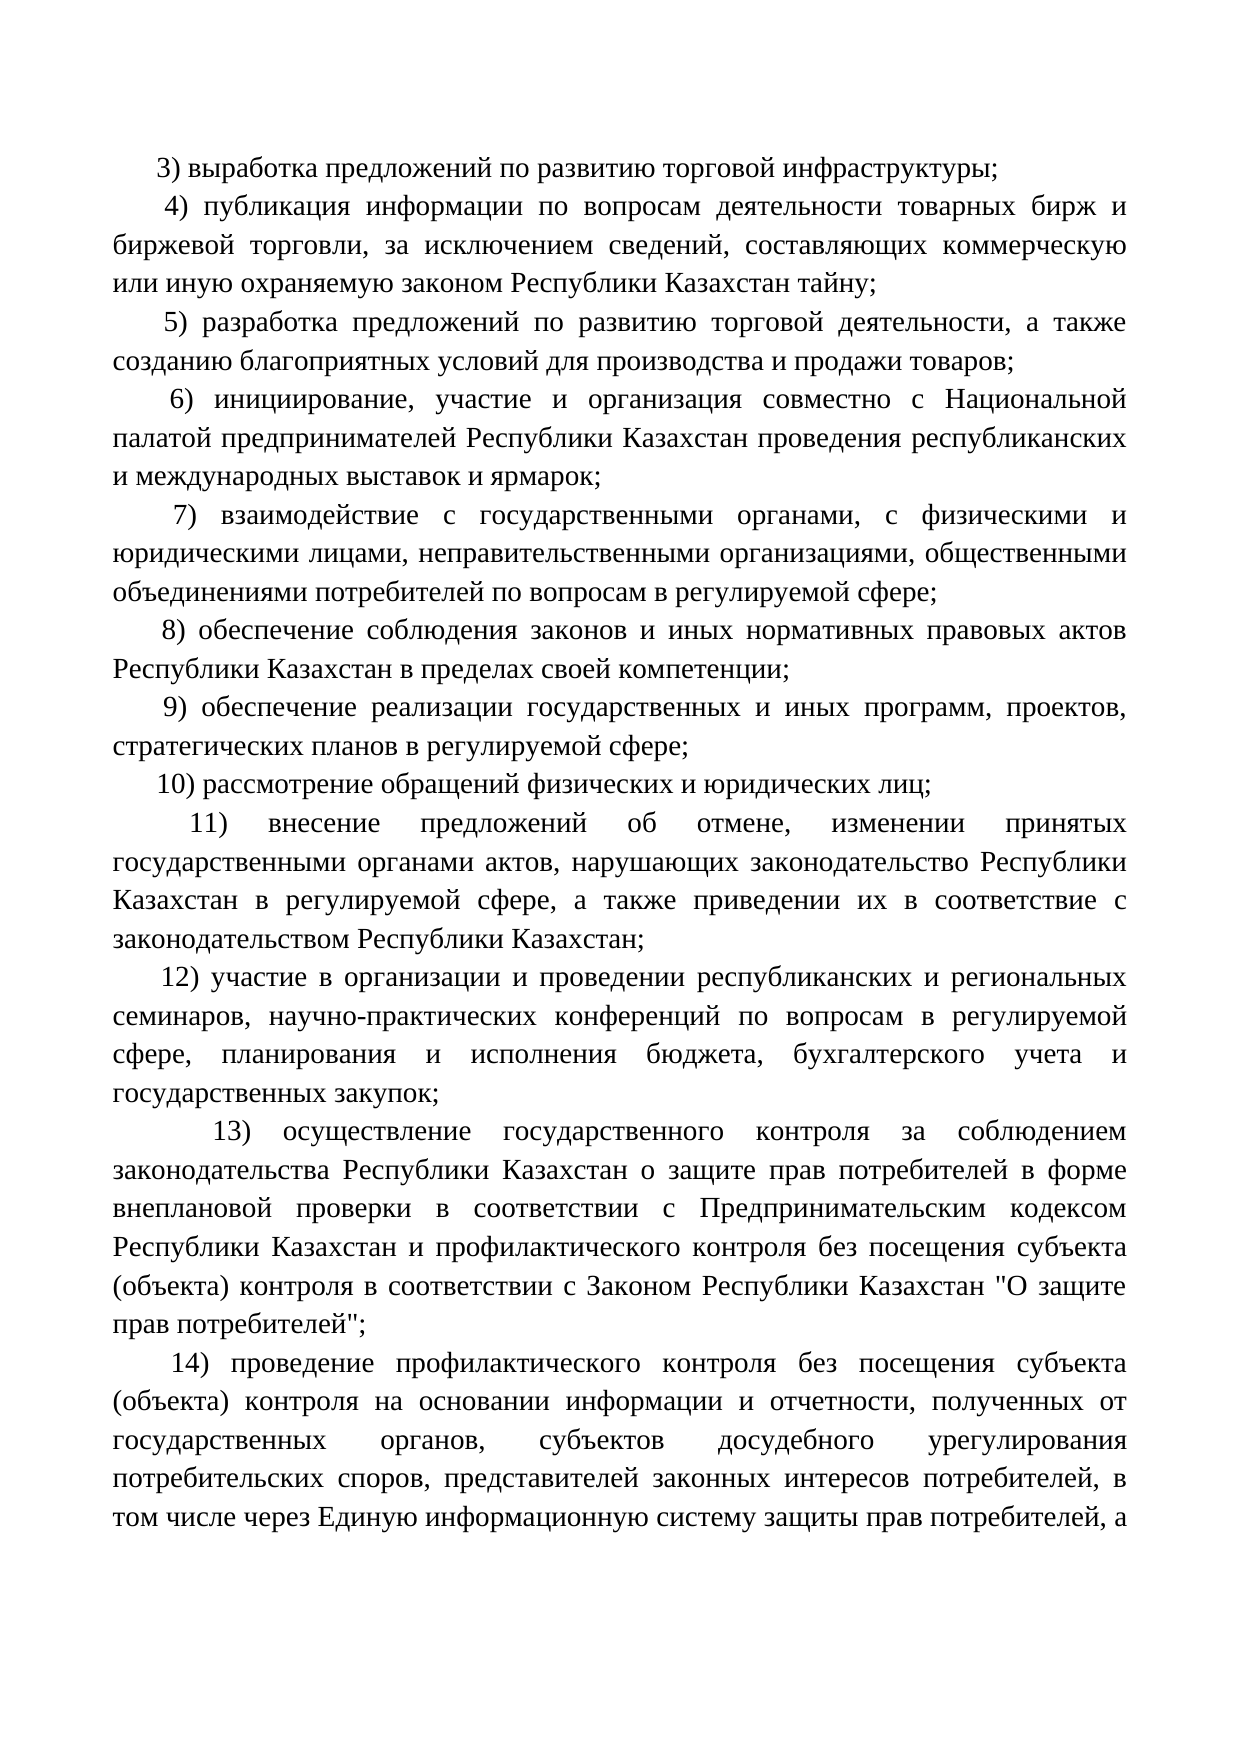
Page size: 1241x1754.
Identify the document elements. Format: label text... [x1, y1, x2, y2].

text 9) обеспечение реализации государственных и иных программ, проектов, стратегических планов в регулируемой сфере; [112, 689, 1128, 762]
text 7) взаимодействие с государственными органами, с физическими и юридическими лицами, неправительственными организациями, общественными объединениями потребителей по вопросам в регулируемой сфере; [112, 497, 1128, 607]
text 8) обеспечение соблюдения законов и иных нормативных правовых актов Республики Казахстан в пределах своей компетенции; [112, 612, 1128, 684]
text 5) разработка предложений по развитию торговой деятельности, а также созданию благоприятных условий для производства и продажи товаров; [112, 304, 1128, 376]
text 10) рассмотрение обращений физических и юридических лиц; [112, 767, 1128, 800]
text 3) выработка предложений по развитию торговой инфраструктуры; [112, 150, 1128, 183]
text 11) внесение предложений об отмене, изменении принятых государственными органами актов, нарушающих законодательство Республики Казахстан в регулируемой сфере, а также приведении их в соответствие с законодательством Республики Казахстан; [112, 805, 1128, 954]
text 6) инициирование, участие и организация совместно с Национальной палатой предпринимателей Республики Казахстан проведения республиканских и международных выставок и ярмарок; [112, 381, 1128, 492]
text 4) публикация информации по вопросам деятельности товарных бирж и биржевой торговли, за исключением сведений, составляющих коммерческую или иную охраняемую законом Республики Казахстан тайну; [112, 188, 1128, 299]
text 12) участие в организации и проведении республиканских и региональных семинаров, научно-практических конференций по вопросам в регулируемой сфере, планирования и исполнения бюджета, бухгалтерского учета и государственных закупок; [112, 959, 1128, 1108]
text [112, 1345, 1128, 1532]
text 13) осуществление государственного контроля за соблюдением законодательства Республики Казахстан о защите прав потребителей в форме внеплановой проверки в соответствии с Предпринимательским кодексом Республики Казахстан и профилактического контроля без посещения субъекта (объекта) контроля в соответствии с Законом Республики Казахстан "О защите прав потребителей"; [112, 1113, 1128, 1340]
